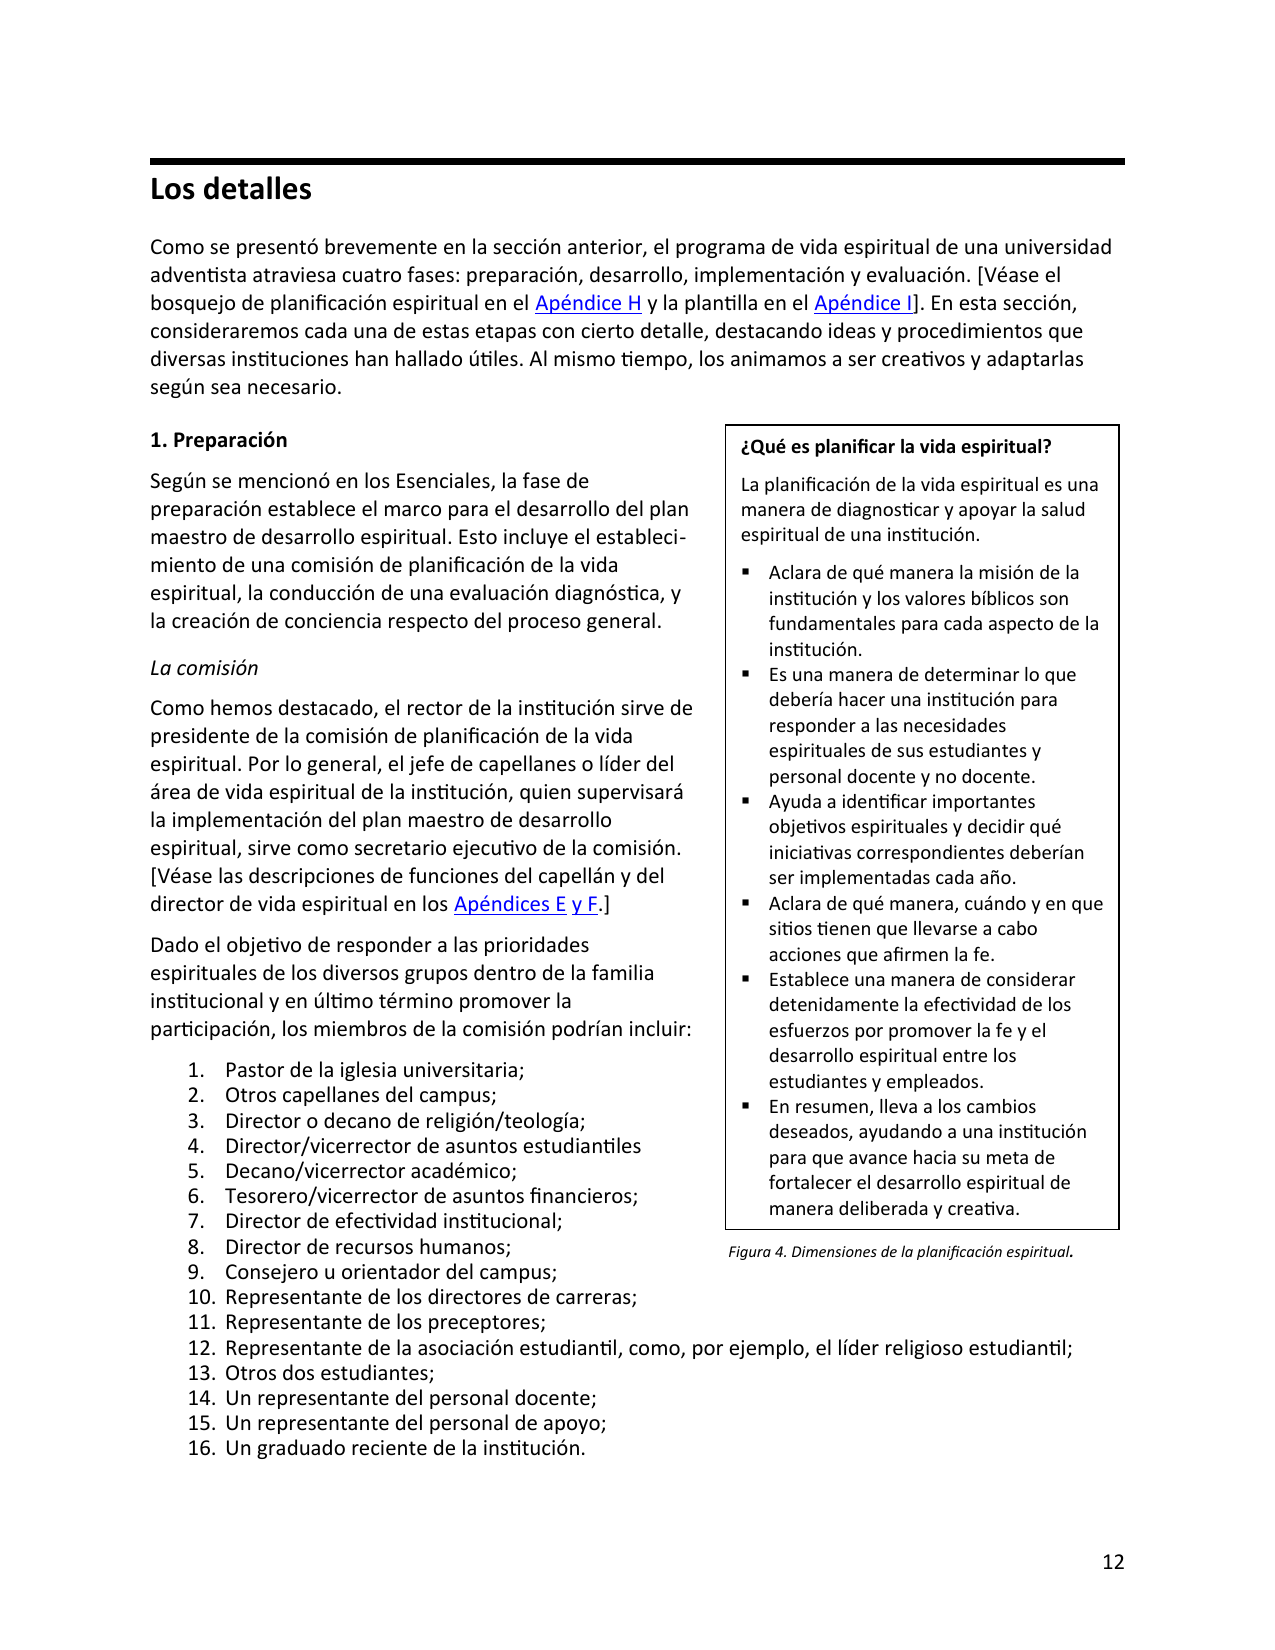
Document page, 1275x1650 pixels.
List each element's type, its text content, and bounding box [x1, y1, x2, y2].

text Como hemos destacado, el rector de la institución sirve de presidente de la comisión de planificación de la vida espiritual. Por lo general, el jefe de capellanes o líder del área de vida espiritual de la institución, quien supervisará la implementación del plan maestro de desarrollo espiritual, sirve como secretario ejecutivo de la comisión. [Véase las descripciones de funciones del capellán y del director de vida espiritual en los Apéndices E y F.] [150, 693, 725, 918]
list Director de recursos humanos; [187, 1234, 1125, 1259]
subtitle Los detalles [150, 165, 1125, 207]
list Representante de los preceptores; [187, 1309, 1125, 1335]
subtitle La comisión [150, 653, 725, 681]
list Tesorero/vicerrector de asuntos financieros; [187, 1183, 725, 1209]
list Consejero u orientador del campus; [187, 1259, 1125, 1284]
list Otros capellanes del campus; [187, 1083, 725, 1108]
text Dado el objetivo de responder a las prioridades espirituales de los diversos grupos dentro de la familia institucional y en último término promover la participación, los miembros de la comisión podrían incluir: [150, 930, 725, 1042]
subtitle 1. Preparación [150, 426, 725, 453]
list Representante de la asociación estudiantil, como, por ejemplo, el líder religioso estudiantil; [187, 1335, 1125, 1360]
list Director de efectividad institucional; [187, 1209, 1125, 1234]
list Un graduado reciente de la institución. [187, 1436, 1125, 1461]
list Un representante del personal de apoyo; [187, 1410, 1125, 1436]
list Otros dos estudiantes; [187, 1360, 1125, 1385]
text Como se presentó brevemente en la sección anterior, el programa de vida espiritual de una universidad adventista atraviesa cuatro fases: preparación, desarrollo, implementación y evaluación. [Véase el bosquejo de planificación espiritual en el Apéndice H y la plantilla en el Apéndice I]. En esta sección, consideraremos cada una de estas etapas con cierto detalle, destacando ideas y procedimientos que diversas instituciones han hallado útiles. Al mismo tiempo, los animamos a ser creativos y adaptarlas según sea necesario. [150, 232, 1125, 401]
list Representante de los directores de carreras; [187, 1284, 1125, 1309]
text Según se mencionó en los Esenciales, la fase de preparación establece el marco para el desarrollo del plan maestro de desarrollo espiritual. Esto incluye el establecimiento de una comisión de planificación de la vida espiritual, la conducción de una evaluación diagnóstica, y la creación de conciencia respecto del proceso general. [150, 466, 725, 634]
list Decano/vicerrector académico; [187, 1158, 725, 1183]
list Director/vicerrector de asuntos estudiantiles [187, 1133, 725, 1158]
list Director o decano de religión/teología; [187, 1108, 725, 1133]
list Un representante del personal docente; [187, 1385, 1125, 1410]
list Pastor de la iglesia universitaria; [187, 1055, 725, 1083]
